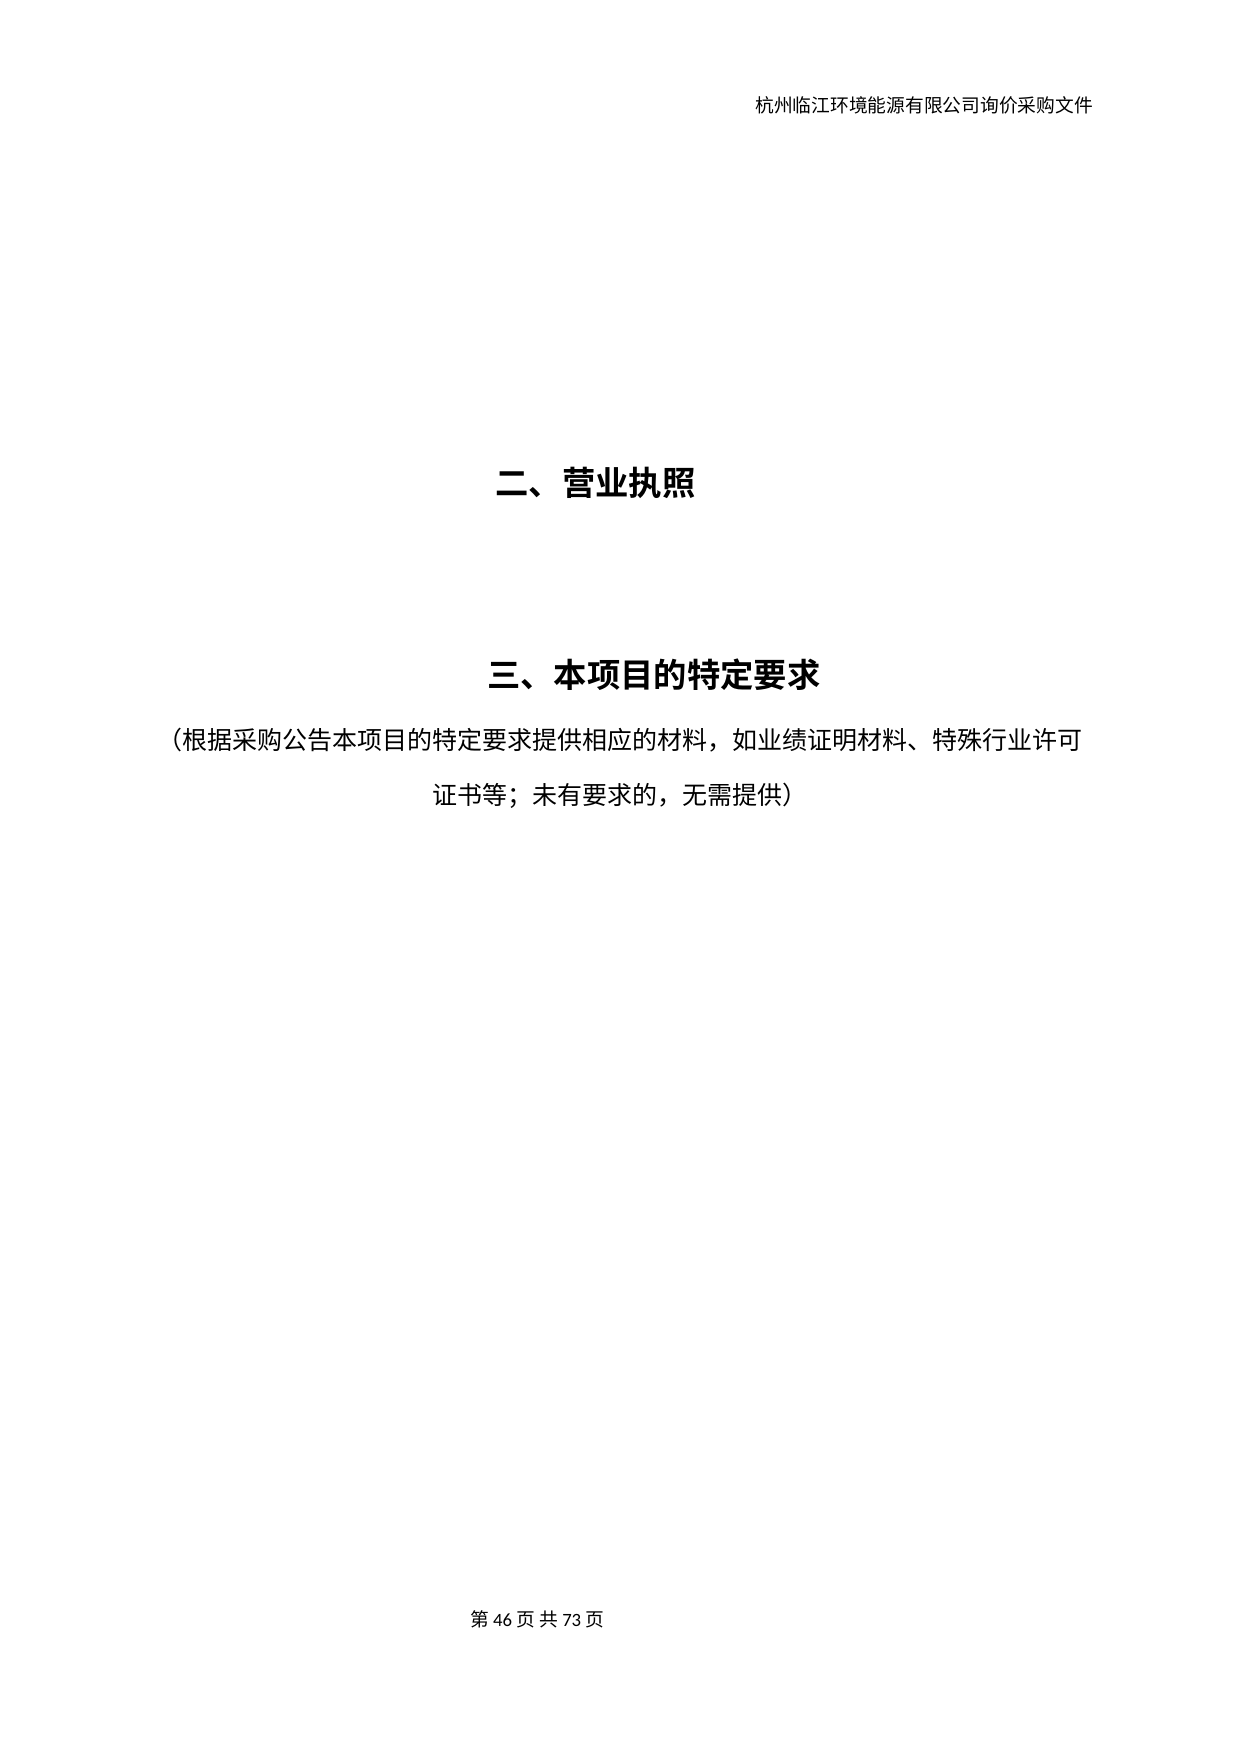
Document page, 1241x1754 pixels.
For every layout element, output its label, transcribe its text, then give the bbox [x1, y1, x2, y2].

text 二、营业执照 [148, 457, 1042, 505]
text 三、本项目的特定要求 [148, 648, 1092, 697]
text （根据采购公告本项目的特定要求提供相应的材料，如业绩证明材料、特殊行业许可证书等；未有要求的，无需提供） [148, 721, 1092, 811]
